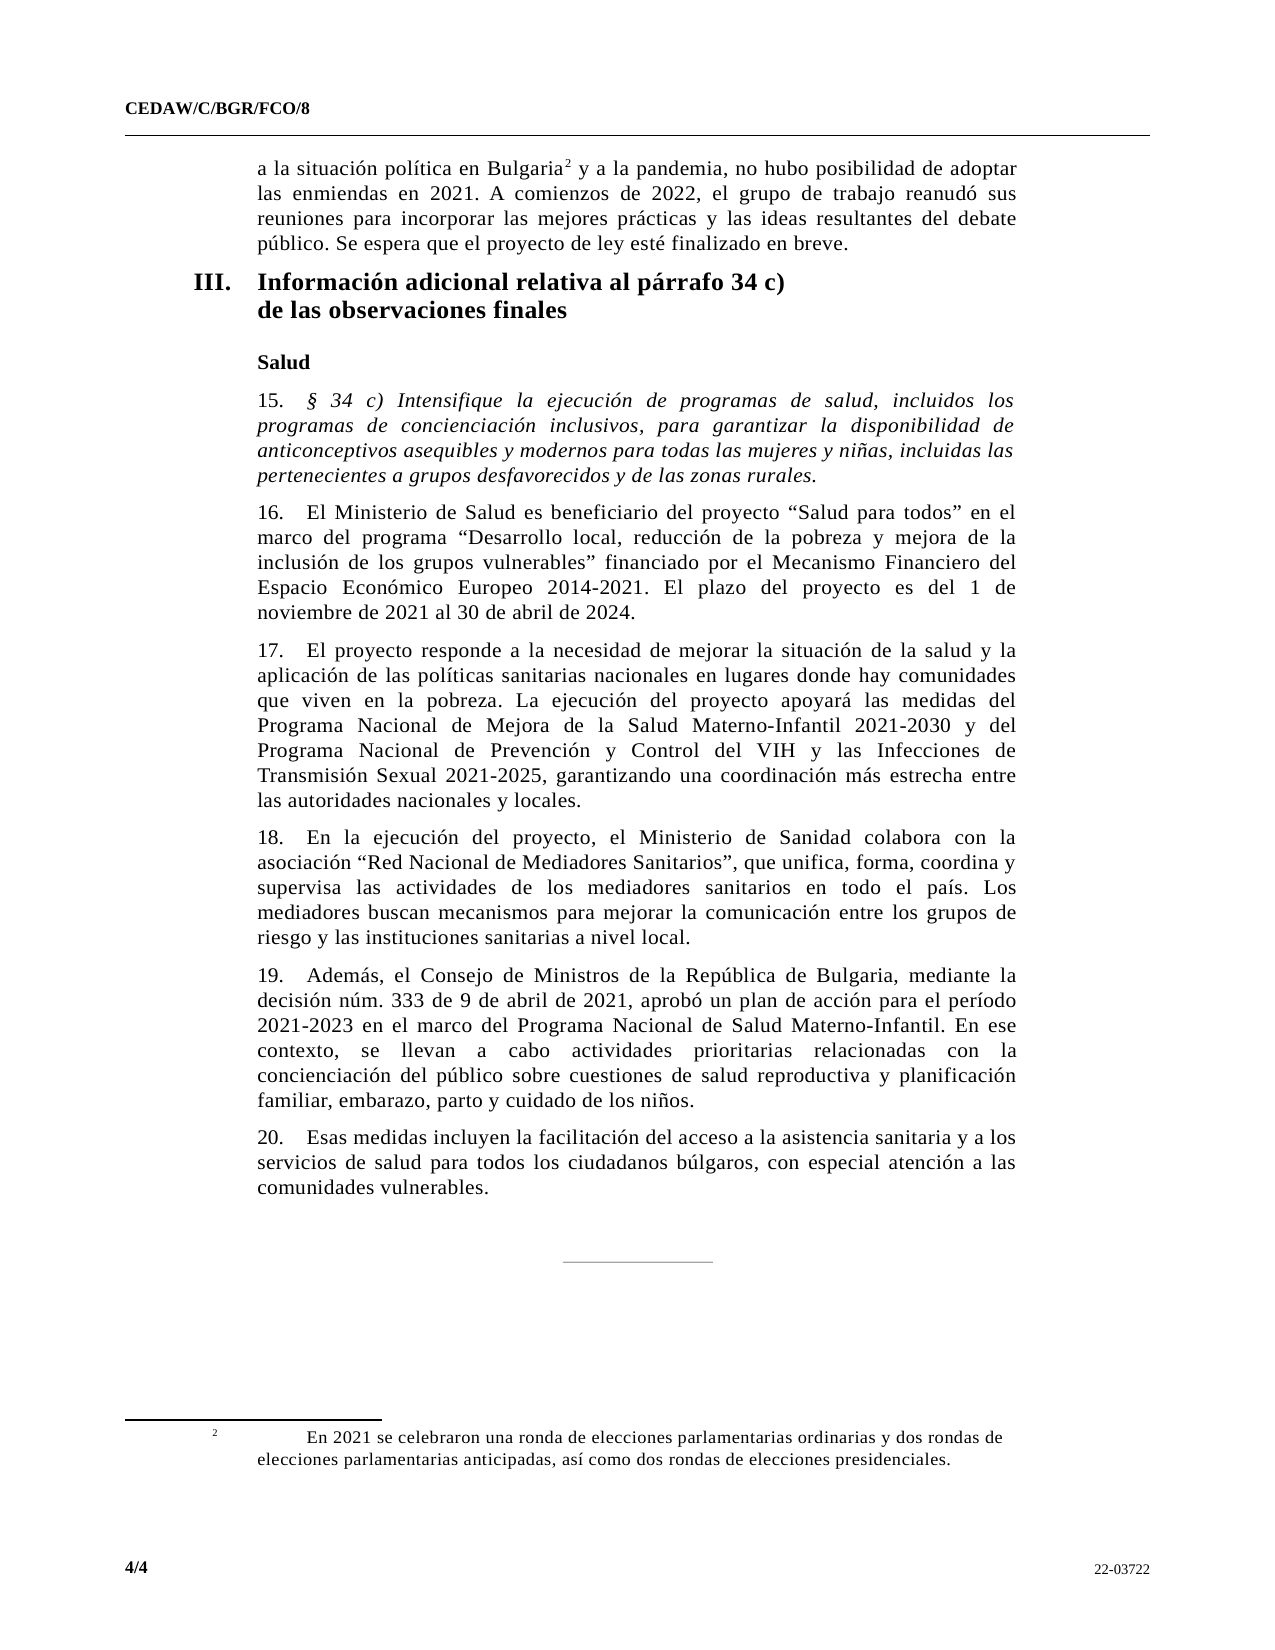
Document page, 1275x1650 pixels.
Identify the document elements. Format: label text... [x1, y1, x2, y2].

list En la ejecución del proyecto, el Ministerio de Sanidad colabora con la asociación “Red Nacional de Mediadores Sanitarios”, que unifica, forma, coordina y supervisa las actividades de los mediadores sanitarios en todo el país. Los mediadores buscan mecanismos para mejorar la comunicación entre los grupos de riesgo y las instituciones sanitarias a nivel local. [257, 824, 1018, 949]
list § 34 c) Intensifique la ejecución de programas de salud, incluidos los programas de concienciación inclusivos, para garantizar la disponibilidad de anticonceptivos asequibles y modernos para todas las mujeres y niñas, incluidas las pertenecientes a grupos desfavorecidos y de las zonas rurales. [257, 387, 1018, 487]
list El proyecto responde a la necesidad de mejorar la situación de la salud y la aplicación de las políticas sanitarias nacionales en lugares donde hay comunidades que viven en la pobreza. La ejecución del proyecto apoyará las medidas del Programa Nacional de Mejora de la Salud Materno-Infantil 2021-2030 y del Programa Nacional de Prevención y Control del VIH y las Infecciones de Transmisión Sexual 2021-2025, garantizando una coordinación más estrecha entre las autoridades nacionales y locales. [257, 637, 1018, 812]
text Salud [125, 349, 1019, 374]
list Además, el Consejo de Ministros de la República de Bulgaria, mediante la decisión núm. 333 de 9 de abril de 2021, aprobó un plan de acción para el período 2021-2023 en el marco del Programa Nacional de Salud Materno-Infantil. En ese contexto, se llevan a cabo actividades prioritarias relacionadas con la concienciación del público sobre cuestiones de salud reproductiva y planificación familiar, embarazo, parto y cuidado de los niños. [257, 962, 1018, 1112]
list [257, 156, 1018, 256]
list El Ministerio de Salud es beneficiario del proyecto “Salud para todos” en el marco del programa “Desarrollo local, reducción de la pobreza y mejora de la inclusión de los grupos vulnerables” financiado por el Mecanismo Financiero del Espacio Económico Europeo 2014-2021. El plazo del proyecto es del 1 de noviembre de 2021 al 30 de abril de 2024. [257, 499, 1018, 624]
text III. Información adicional relativa al párrafo 34 c) de las observaciones finales [125, 268, 819, 324]
list Esas medidas incluyen la facilitación del acceso a la asistencia sanitaria y a los servicios de salud para todos los ciudadanos búlgaros, con especial atención a las comunidades vulnerables. [257, 1124, 1018, 1199]
